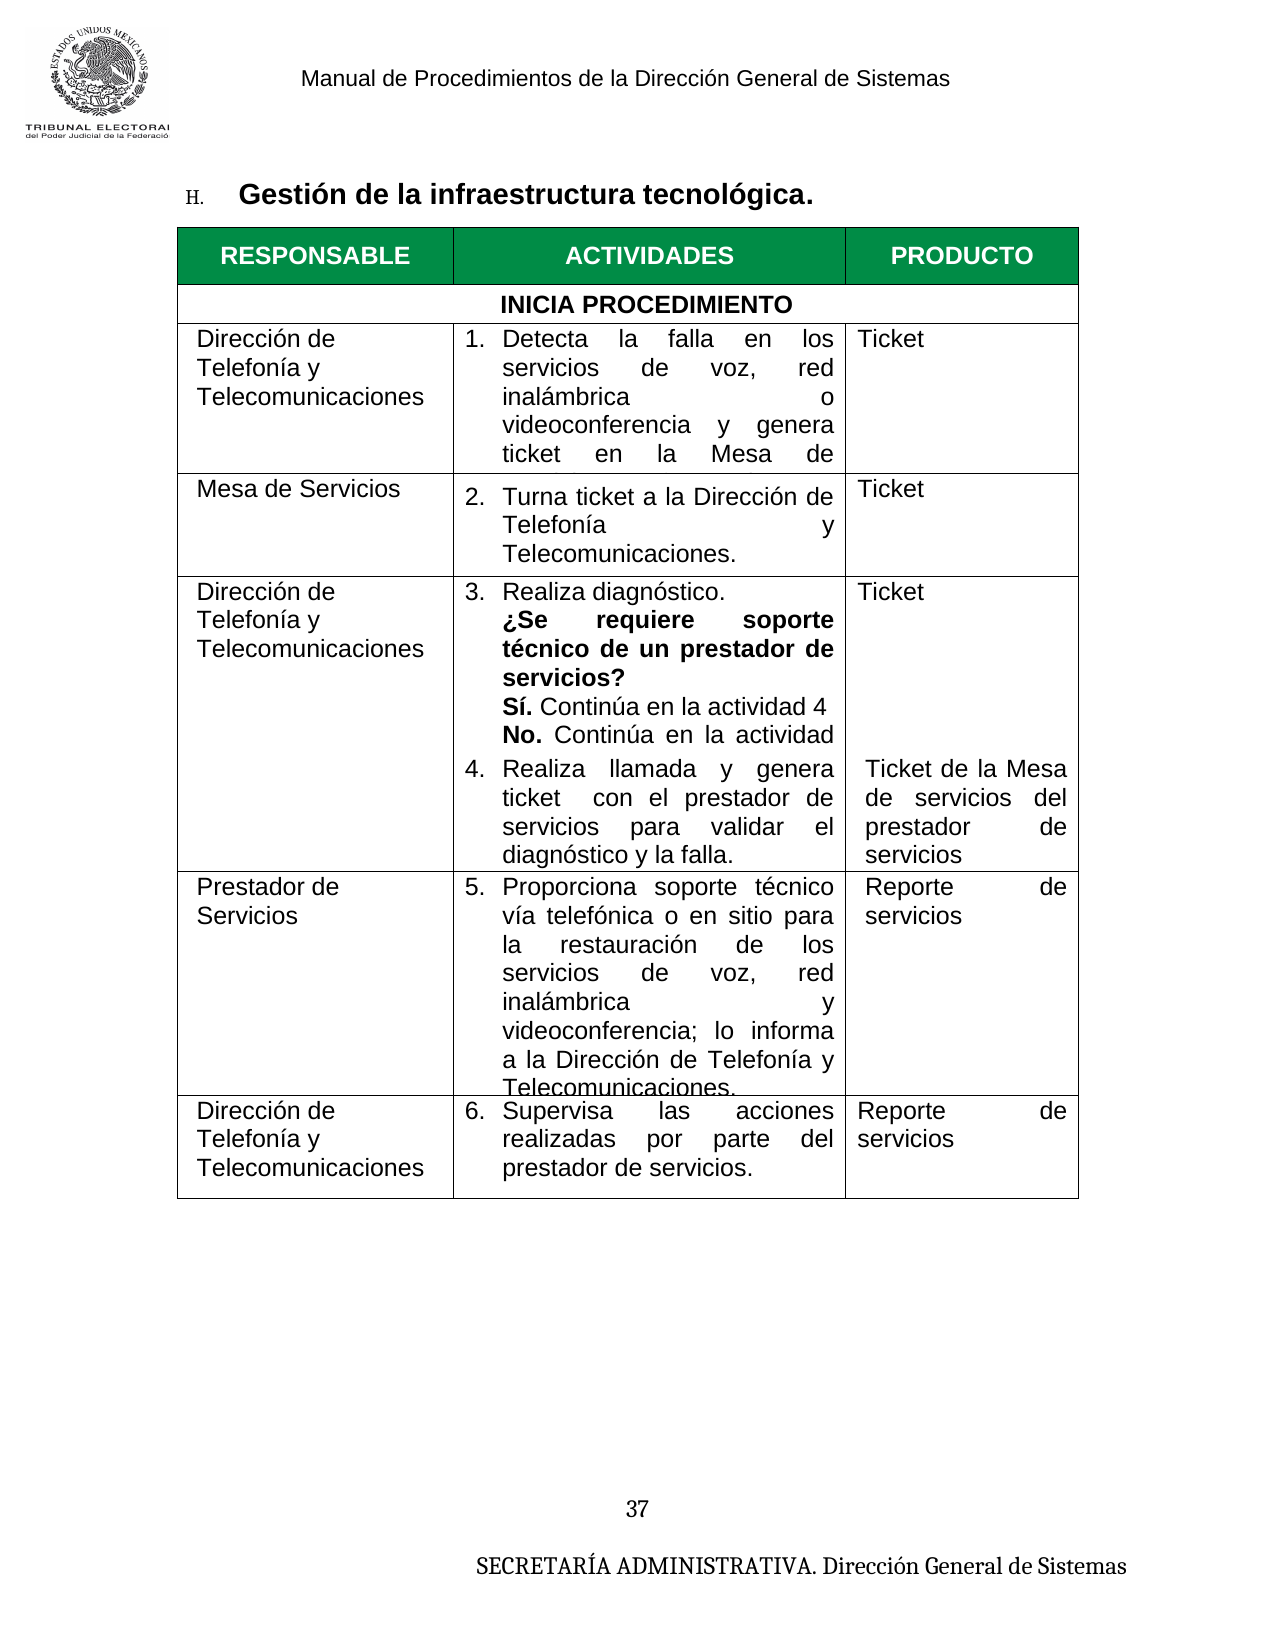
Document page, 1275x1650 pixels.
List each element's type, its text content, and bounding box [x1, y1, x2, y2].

table_cell Reporte de servicios [846, 1096, 1078, 1197]
picture [25, 27, 170, 143]
table_cell Mesa de Servicios [178, 474, 453, 576]
table_cell Ticket de la Mesa de servicios del prestador de servicios [846, 753, 1078, 871]
table_cell Dirección de Telefonía y Telecomunicaciones [178, 577, 453, 871]
table_cell Ticket [846, 324, 1078, 473]
table_cell Turna ticket a la Dirección de Telefonía y Telecomunicaciones. [454, 474, 845, 576]
table_cell Ticket [846, 577, 1078, 753]
table_cell Realiza llamada y genera ticket con el prestador de servicios para validar el diagnóstico y la falla. [454, 753, 845, 871]
table_header PRODUCTO [846, 228, 1078, 284]
table_header ACTIVIDADES [454, 228, 845, 284]
table_cell Dirección de Telefonía y Telecomunicaciones [178, 324, 453, 473]
table_cell Realiza diagnóstico. ¿Se requiere soporte técnico de un prestador de servicios? Sí. Continúa en la actividad 4 No. Continúa en la actividad 7. [454, 577, 845, 753]
table_cell INICIA PROCEDIMIENTO [178, 285, 1078, 323]
table_header RESPONSABLE [178, 228, 453, 284]
subtitle Gestión de la infraestructura tecnológica. [185, 177, 1127, 211]
table_cell Reporte de servicios [846, 872, 1078, 1095]
table_cell Detecta la falla en los servicios de voz, red inalámbrica o videoconferencia y genera ticket en la Mesa de Servicios, conforme al Anexo 2. [454, 324, 845, 473]
table_cell Ticket [846, 474, 1078, 576]
table_cell Prestador de Servicios [178, 872, 453, 1095]
table_cell Proporciona soporte técnico vía telefónica o en sitio para la restauración de los servicios de voz, red inalámbrica y videoconferencia; lo informa a la Dirección de Telefonía y Telecomunicaciones. [454, 872, 845, 1095]
table_cell Supervisa las acciones realizadas por parte del prestador de servicios. [454, 1096, 845, 1197]
table_cell Dirección de Telefonía y Telecomunicaciones [178, 1096, 453, 1197]
